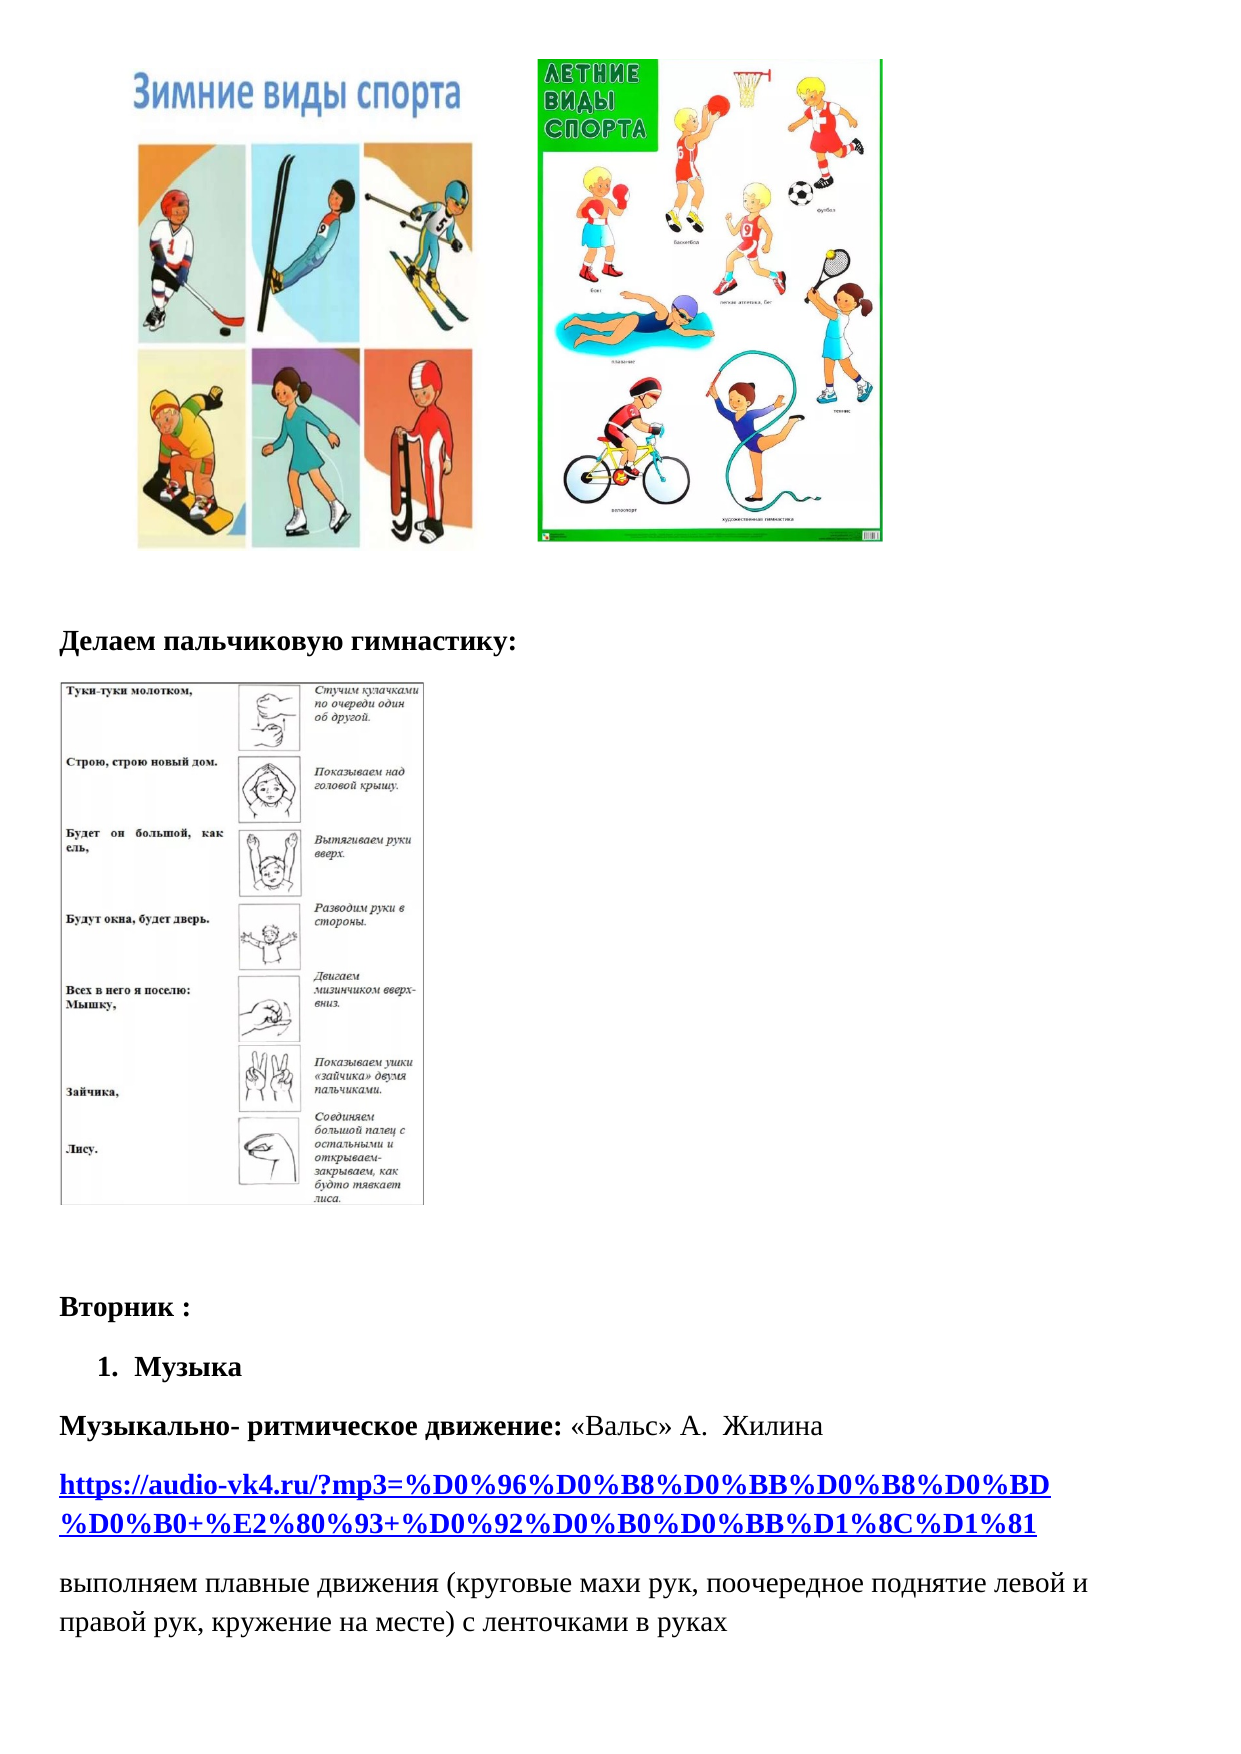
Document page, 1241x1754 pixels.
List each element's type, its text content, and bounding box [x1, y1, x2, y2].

picture [59, 682, 426, 1205]
text Музыкально- ритмическое движение: «Вальс» А. Жилина [59, 1408, 1181, 1442]
text Вторник : [59, 1289, 1181, 1323]
text Делаем пальчиковую гимнастику: [59, 623, 1181, 657]
list Музыка [97, 1349, 1181, 1382]
text выполняем плавные движения (круговые махи рук, поочередное поднятие левой и правой рук, кружение на месте) с ленточками в руках [59, 1565, 1181, 1637]
picture [59, 59, 883, 551]
text https://audio-vk4.ru/?mp3=%D0%96%D0%B8%D0%BB%D0%B8%D0%BD%D0%B0+%E2%80%93+%D0%92%D0%B0%D0%BB%D1%8C%D1%81 [59, 1467, 1181, 1539]
